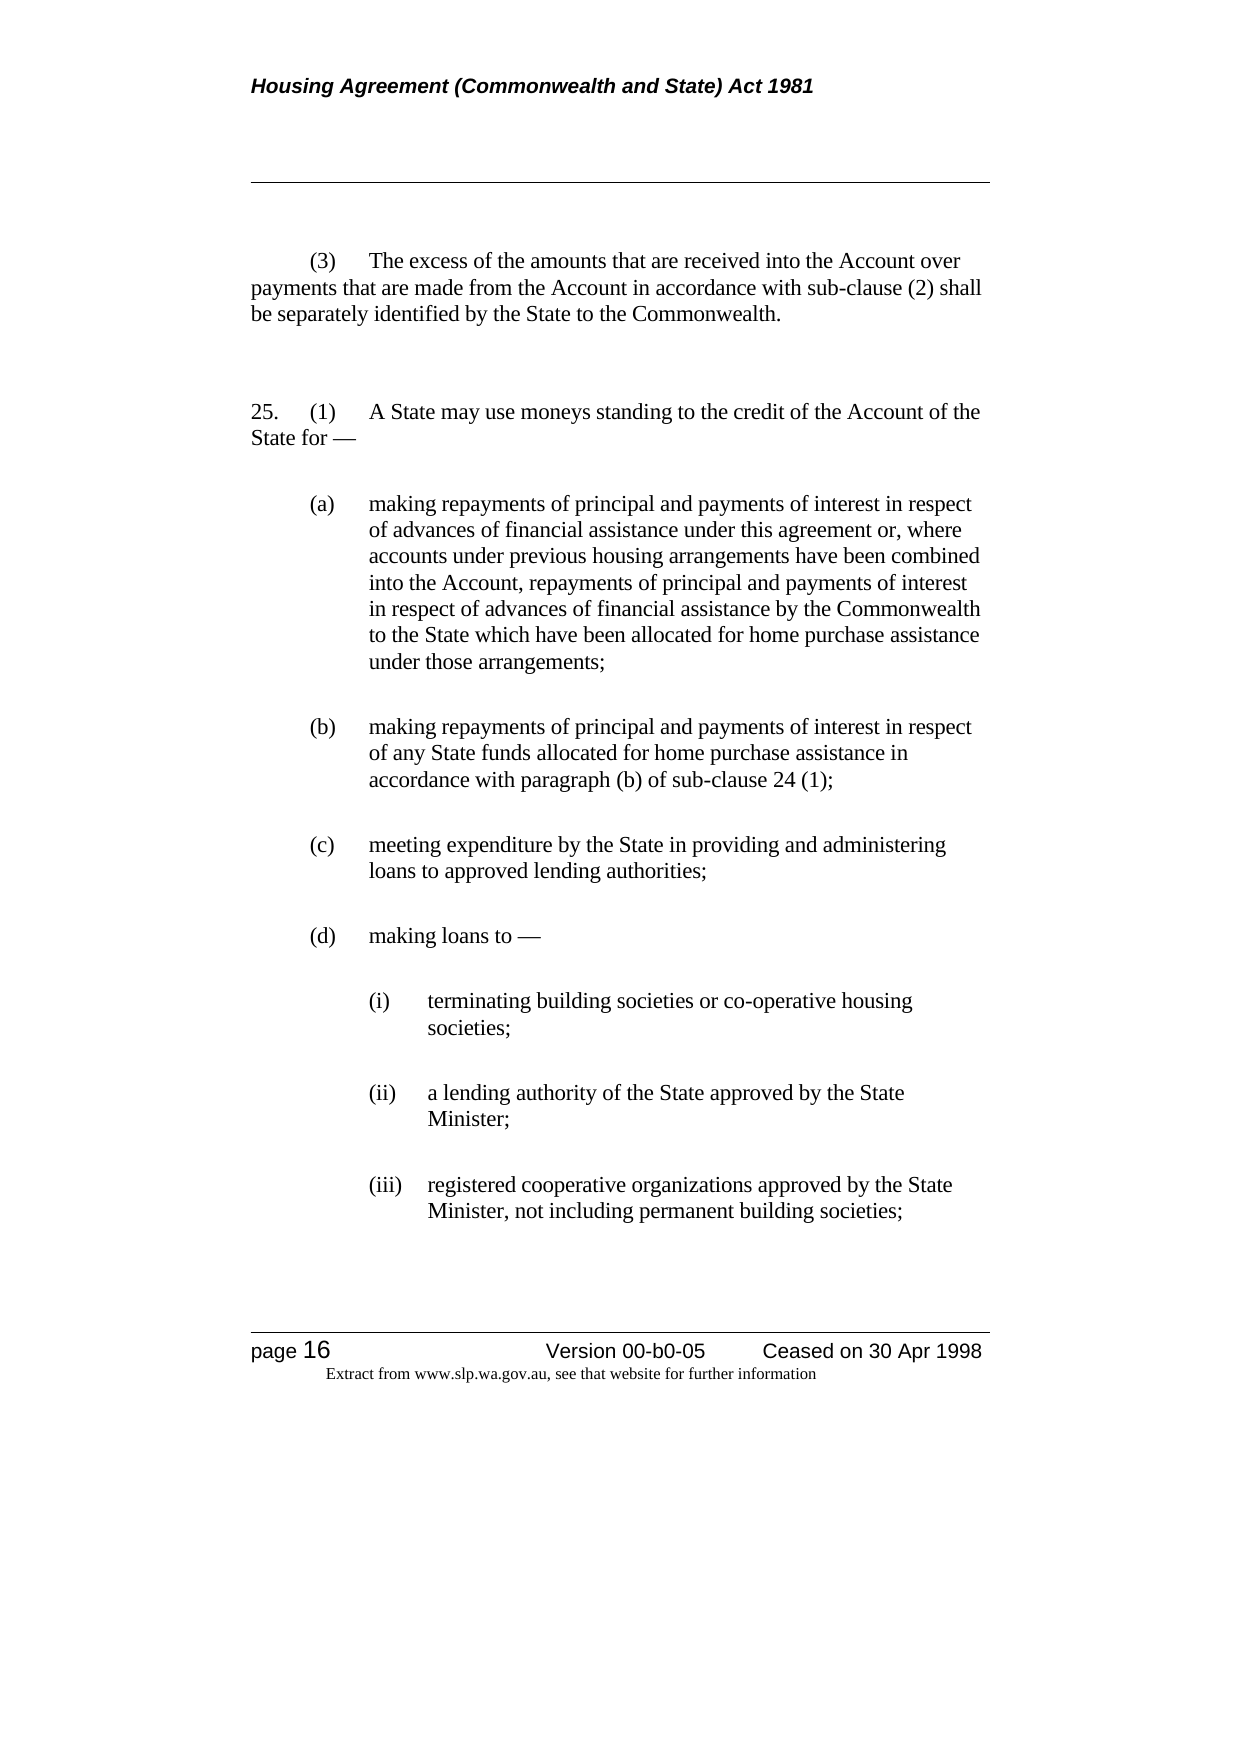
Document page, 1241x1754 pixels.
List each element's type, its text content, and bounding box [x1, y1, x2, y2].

text (ii) a lending authority of the State approved by the State Minister; [251, 1079, 990, 1132]
text (i) terminating building societies or co-operative housing societies; [251, 988, 990, 1040]
text 25. (1) A State may use moneys standing to the credit of the Account of the State for — [251, 398, 990, 451]
text (c) meeting expenditure by the State in providing and administering loans to approved lending authorities; [251, 831, 990, 883]
text (d) making loans to — [251, 922, 990, 949]
text (a) making repayments of principal and payments of interest in respect of advances of financial assistance under this agreement or, where accounts under previous housing arrangements have been combined into the Account, repayments of principal and payments of interest in respect of advances of financial assistance by the Commonwealth to the State which have been allocated for home purchase assistance under those arrangements; [251, 489, 990, 674]
text (b) making repayments of principal and payments of interest in respect of any State funds allocated for home purchase assistance in accordance with paragraph (b) of sub-clause 24 (1); [251, 713, 990, 792]
text (iii) registered cooperative organizations approved by the State Minister, not including permanent building societies; [251, 1171, 990, 1223]
text (3) The excess of the amounts that are received into the Account over payments that are made from the Account in accordance with sub-clause (2) shall be separately identified by the State to the Commonwealth. [251, 247, 990, 327]
